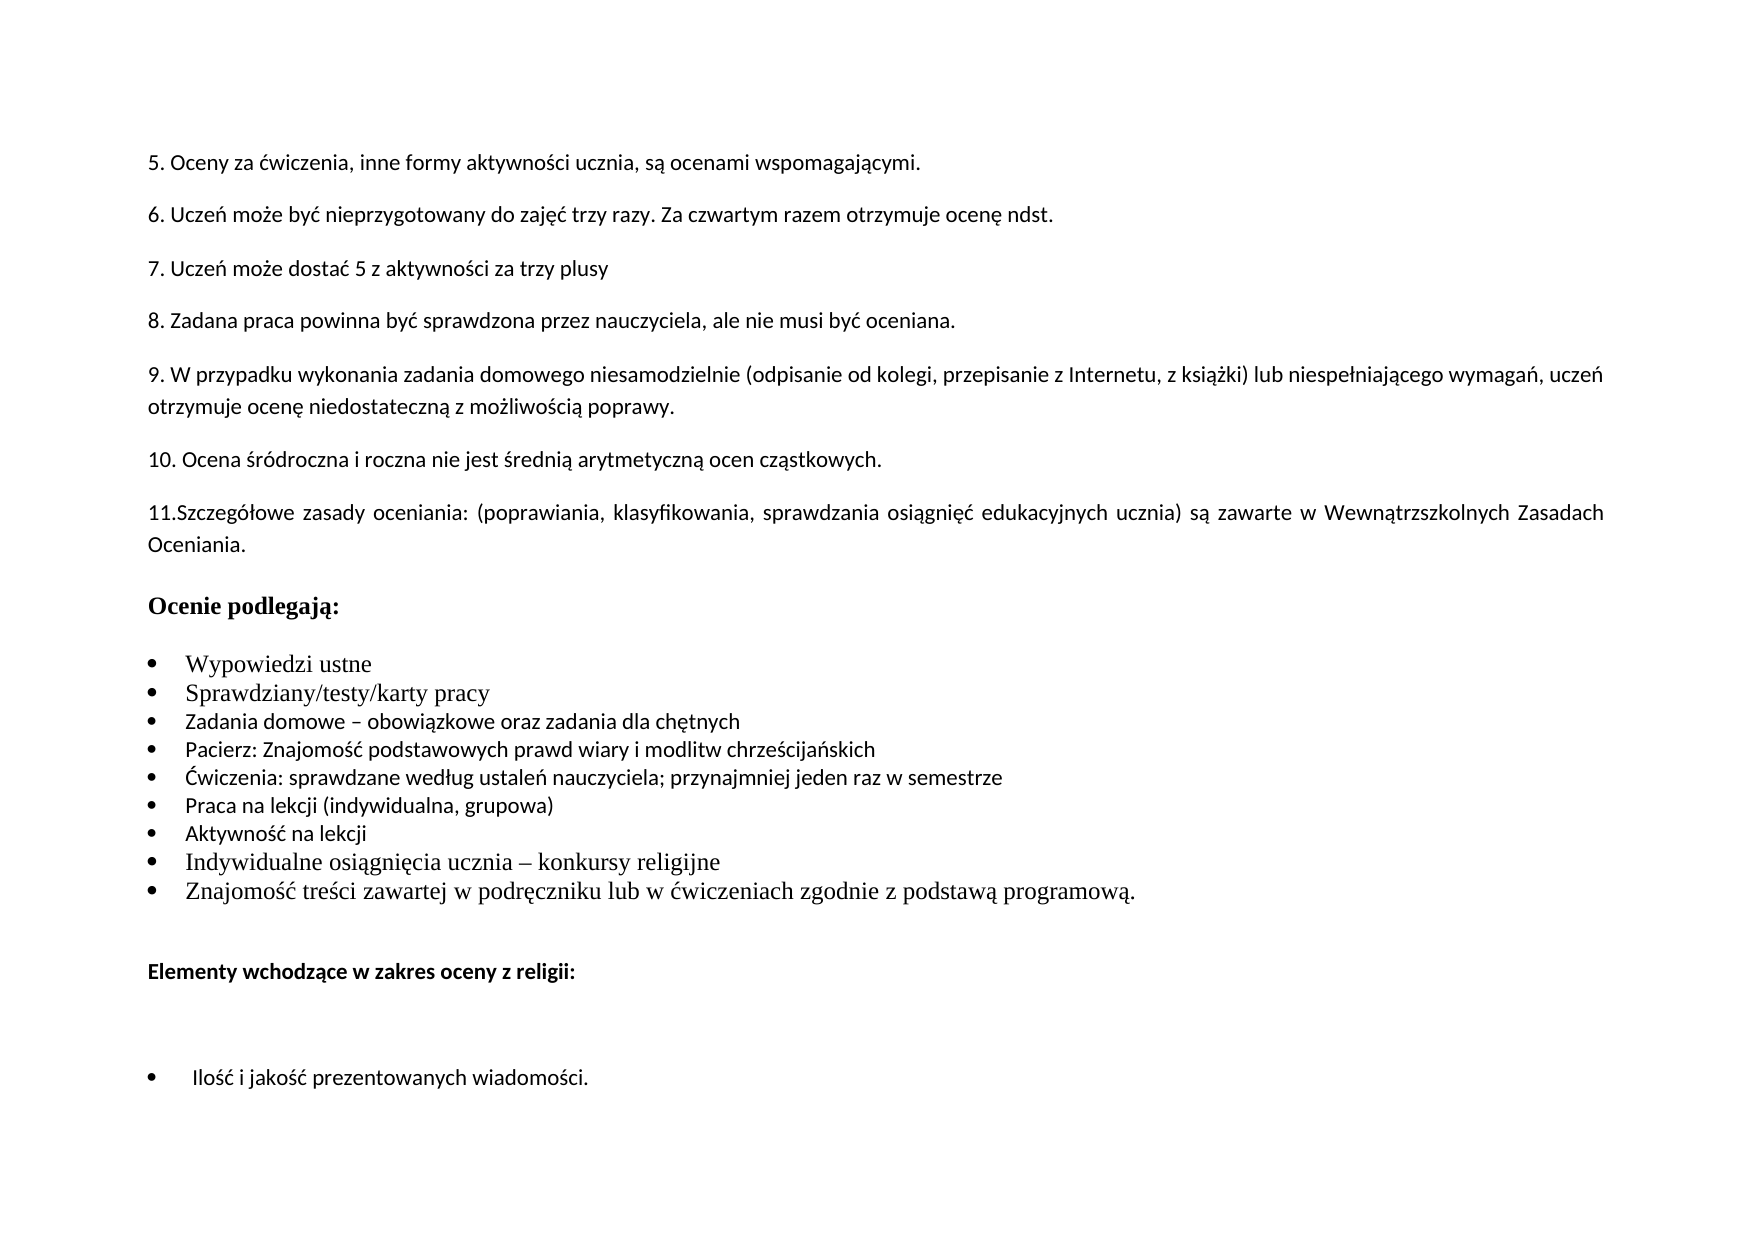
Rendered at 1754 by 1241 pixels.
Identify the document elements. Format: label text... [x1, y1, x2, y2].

list Indywidualne osiągnięcia ucznia – konkursy religijne [148, 847, 1606, 876]
list Sprawdziany/testy/karty pracy [148, 678, 1606, 707]
list Ilość i jakość prezentowanych wiadomości. [148, 1063, 1606, 1092]
text 8. Zadana praca powinna być sprawdzona przez nauczyciela, ale nie musi być oceniana. [148, 307, 1606, 335]
list Praca na lekcji (indywidualna, grupowa) [148, 791, 1606, 819]
text 6. Uczeń może być nieprzygotowany do zajęć trzy razy. Za czwartym razem otrzymuje ocenę ndst. [148, 201, 1606, 229]
text 11.Szczegółowe zasady oceniania: (poprawiania, klasyfikowania, sprawdzania osiągnięć edukacyjnych ucznia) są zawarte w Wewnątrzszkolnych Zasadach Oceniania. [148, 498, 1606, 558]
text 7. Uczeń może dostać 5 z aktywności za trzy plusy [148, 254, 1606, 282]
text 5. Oceny za ćwiczenia, inne formy aktywności ucznia, są ocenami wspomagającymi. [148, 148, 1606, 176]
list Znajomość treści zawartej w podręczniku lub w ćwiczeniach zgodnie z podstawą programową. [148, 876, 1606, 904]
text 10. Ocena śródroczna i roczna nie jest średnią arytmetyczną ocen cząstkowych. [148, 445, 1606, 473]
text Elementy wchodzące w zakres oceny z religii: [148, 957, 1606, 986]
list Zadania domowe – obowiązkowe oraz zadania dla chętnych [148, 707, 1606, 735]
list Pacierz: Znajomość podstawowych prawd wiary i modlitw chrześcijańskich [148, 735, 1606, 763]
list Aktywność na lekcji [148, 819, 1606, 847]
list Ćwiczenia: sprawdzane według ustaleń nauczyciela; przynajmniej jeden raz w semestrze [148, 763, 1606, 791]
list Wypowiedzi ustne [148, 649, 1606, 678]
text 9. W przypadku wykonania zadania domowego niesamodzielnie (odpisanie od kolegi, przepisanie z Internetu, z książki) lub niespełniającego wymagań, uczeń otrzymuje ocenę niedostateczną z możliwością poprawy. [148, 360, 1606, 420]
text Ocenie podlegają: [148, 591, 1606, 620]
